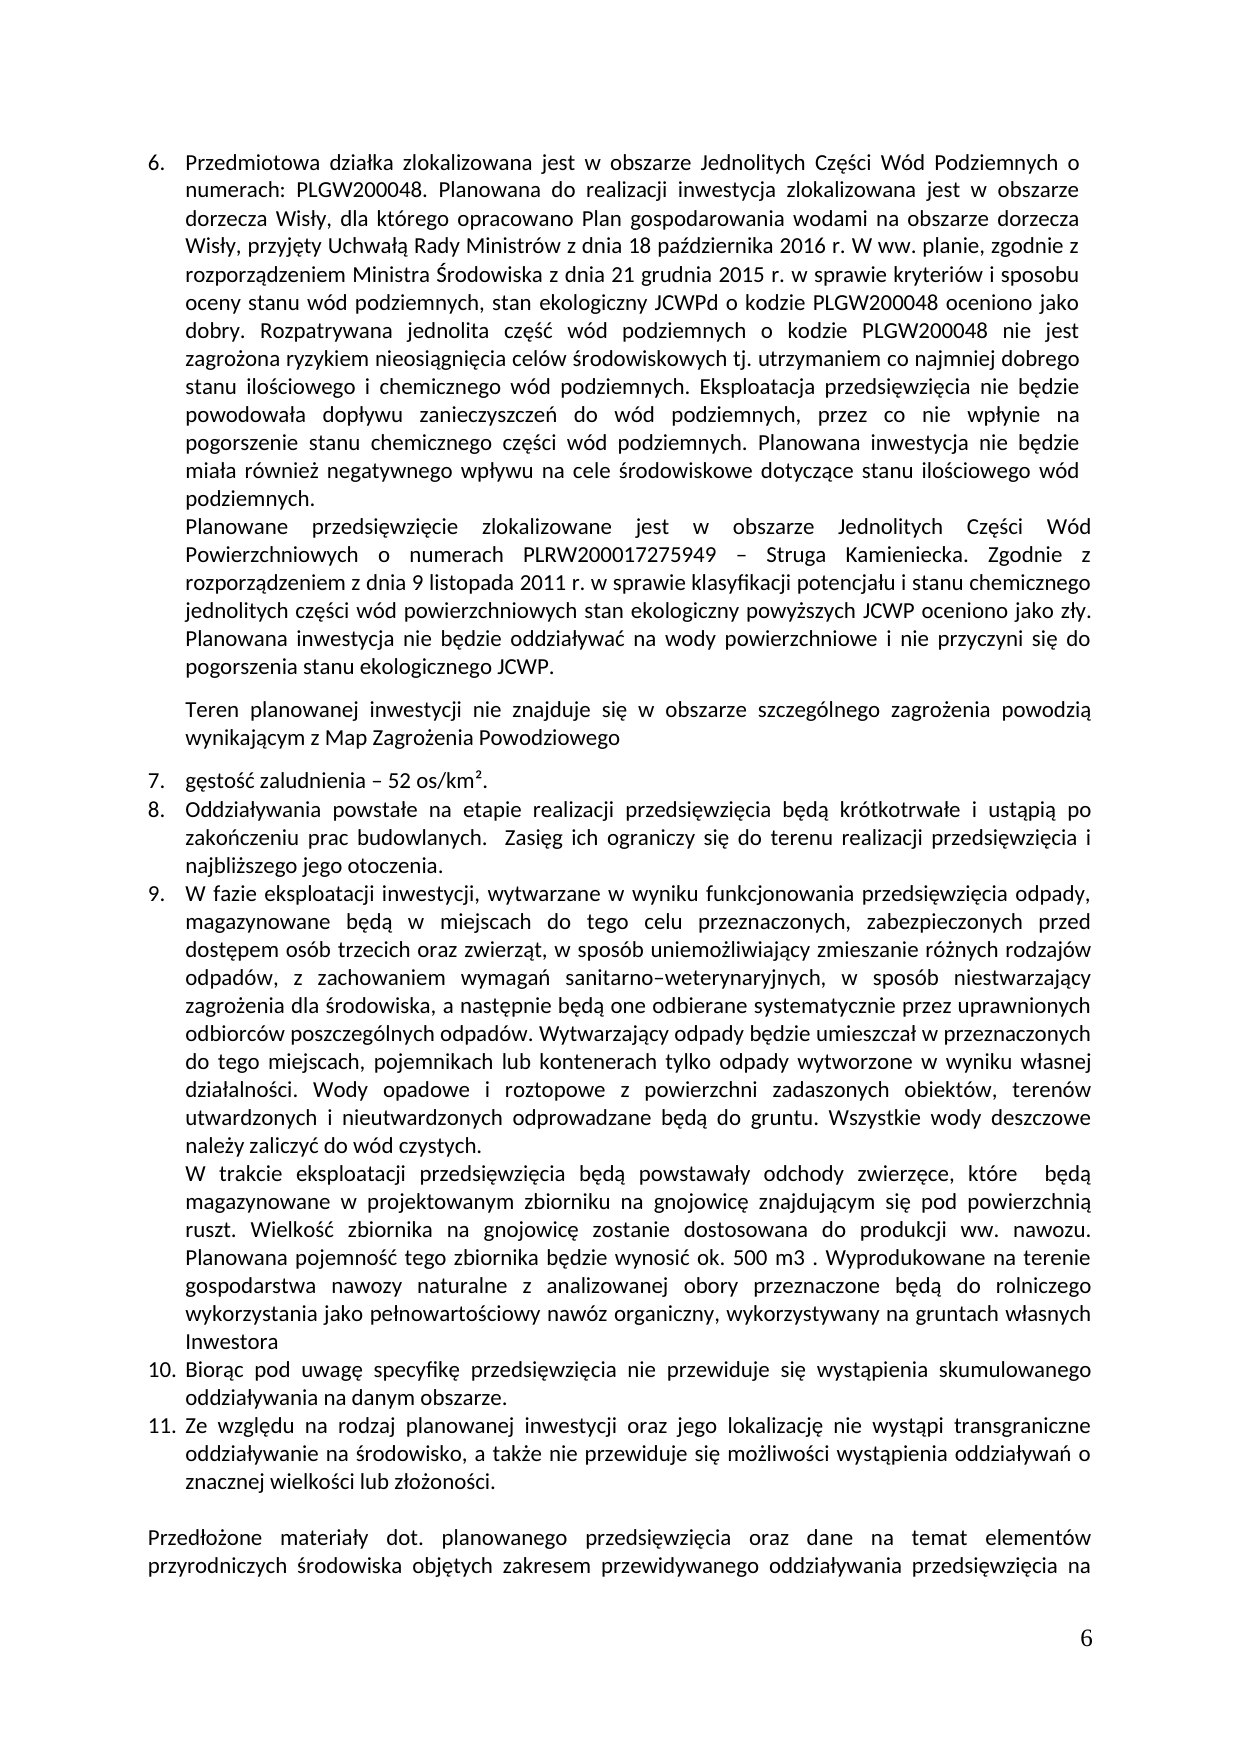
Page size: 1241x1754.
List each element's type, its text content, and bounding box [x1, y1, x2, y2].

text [148, 1523, 1093, 1579]
list Ze względu na rodzaj planowanej inwestycji oraz jego lokalizację nie wystąpi transgraniczne oddziaływanie na środowisko, a także nie przewiduje się możliwości wystąpienia oddziaływań o znacznej wielkości lub złożoności. [148, 1411, 1093, 1495]
list Przedmiotowa działka zlokalizowana jest w obszarze Jednolitych Części Wód Podziemnych o numerach: PLGW200048. Planowana do realizacji inwestycja zlokalizowana jest w obszarze dorzecza Wisły, dla którego opracowano Plan gospodarowania wodami na obszarze dorzecza Wisły, przyjęty Uchwałą Rady Ministrów z dnia 18 października 2016 r. W ww. planie, zgodnie z rozporządzeniem Ministra Środowiska z dnia 21 grudnia 2015 r. w sprawie kryteriów i sposobu oceny stanu wód podziemnych, stan ekologiczny JCWPd o kodzie PLGW200048 oceniono jako dobry. Rozpatrywana jednolita część wód podziemnych o kodzie PLGW200048 nie jest zagrożona ryzykiem nieosiągnięcia celów środowiskowych tj. utrzymaniem co najmniej dobrego stanu ilościowego i chemicznego wód podziemnych. Eksploatacja przedsięwzięcia nie będzie powodowała dopływu zanieczyszczeń do wód podziemnych, przez co nie wpłynie na pogorszenie stanu chemicznego części wód podziemnych. Planowana inwestycja nie będzie miała również negatywnego wpływu na cele środowiskowe dotyczące stanu ilościowego wód podziemnych. [148, 148, 1081, 512]
list W trakcie eksploatacji przedsięwzięcia będą powstawały odchody zwierzęce, które będą magazynowane w projektowanym zbiorniku na gnojowicę znajdującym się pod powierzchnią ruszt. Wielkość zbiornika na gnojowicę zostanie dostosowana do produkcji ww. nawozu. Planowana pojemność tego zbiornika będzie wynosić ok. 500 m3 . Wyprodukowane na terenie gospodarstwa nawozy naturalne z analizowanej obory przeznaczone będą do rolniczego wykorzystania jako pełnowartościowy nawóz organiczny, wykorzystywany na gruntach własnych Inwestora [185, 1159, 1093, 1355]
text Teren planowanej inwestycji nie znajduje się w obszarze szczególnego zagrożenia powodzią wynikającym z Map Zagrożenia Powodziowego [185, 695, 1093, 751]
list Oddziaływania powstałe na etapie realizacji przedsięwzięcia będą krótkotrwałe i ustąpią po zakończeniu prac budowlanych. Zasięg ich ograniczy się do terenu realizacji przedsięwzięcia i najbliższego jego otoczenia. [148, 795, 1093, 879]
list W fazie eksploatacji inwestycji, wytwarzane w wyniku funkcjonowania przedsięwzięcia odpady, magazynowane będą w miejscach do tego celu przeznaczonych, zabezpieczonych przed dostępem osób trzecich oraz zwierząt, w sposób uniemożliwiający zmieszanie różnych rodzajów odpadów, z zachowaniem wymagań sanitarno–weterynaryjnych, w sposób niestwarzający zagrożenia dla środowiska, a następnie będą one odbierane systematycznie przez uprawnionych odbiorców poszczególnych odpadów. Wytwarzający odpady będzie umieszczał w przeznaczonych do tego miejscach, pojemnikach lub kontenerach tylko odpady wytworzone w wyniku własnej działalności. Wody opadowe i roztopowe z powierzchni zadaszonych obiektów, terenów utwardzonych i nieutwardzonych odprowadzane będą do gruntu. Wszystkie wody deszczowe należy zaliczyć do wód czystych. [148, 879, 1093, 1159]
list gęstość zaludnienia – 52 os/km². [148, 767, 1093, 795]
list Biorąc pod uwagę specyfikę przedsięwzięcia nie przewiduje się wystąpienia skumulowanego oddziaływania na danym obszarze. [148, 1355, 1093, 1411]
text Planowane przedsięwzięcie zlokalizowane jest w obszarze Jednolitych Części Wód Powierzchniowych o numerach PLRW200017275949 – Struga Kamieniecka. Zgodnie z rozporządzeniem z dnia 9 listopada 2011 r. w sprawie klasyfikacji potencjału i stanu chemicznego jednolitych części wód powierzchniowych stan ekologiczny powyższych JCWP oceniono jako zły. Planowana inwestycja nie będzie oddziaływać na wody powierzchniowe i nie przyczyni się do pogorszenia stanu ekologicznego JCWP. [185, 512, 1093, 680]
